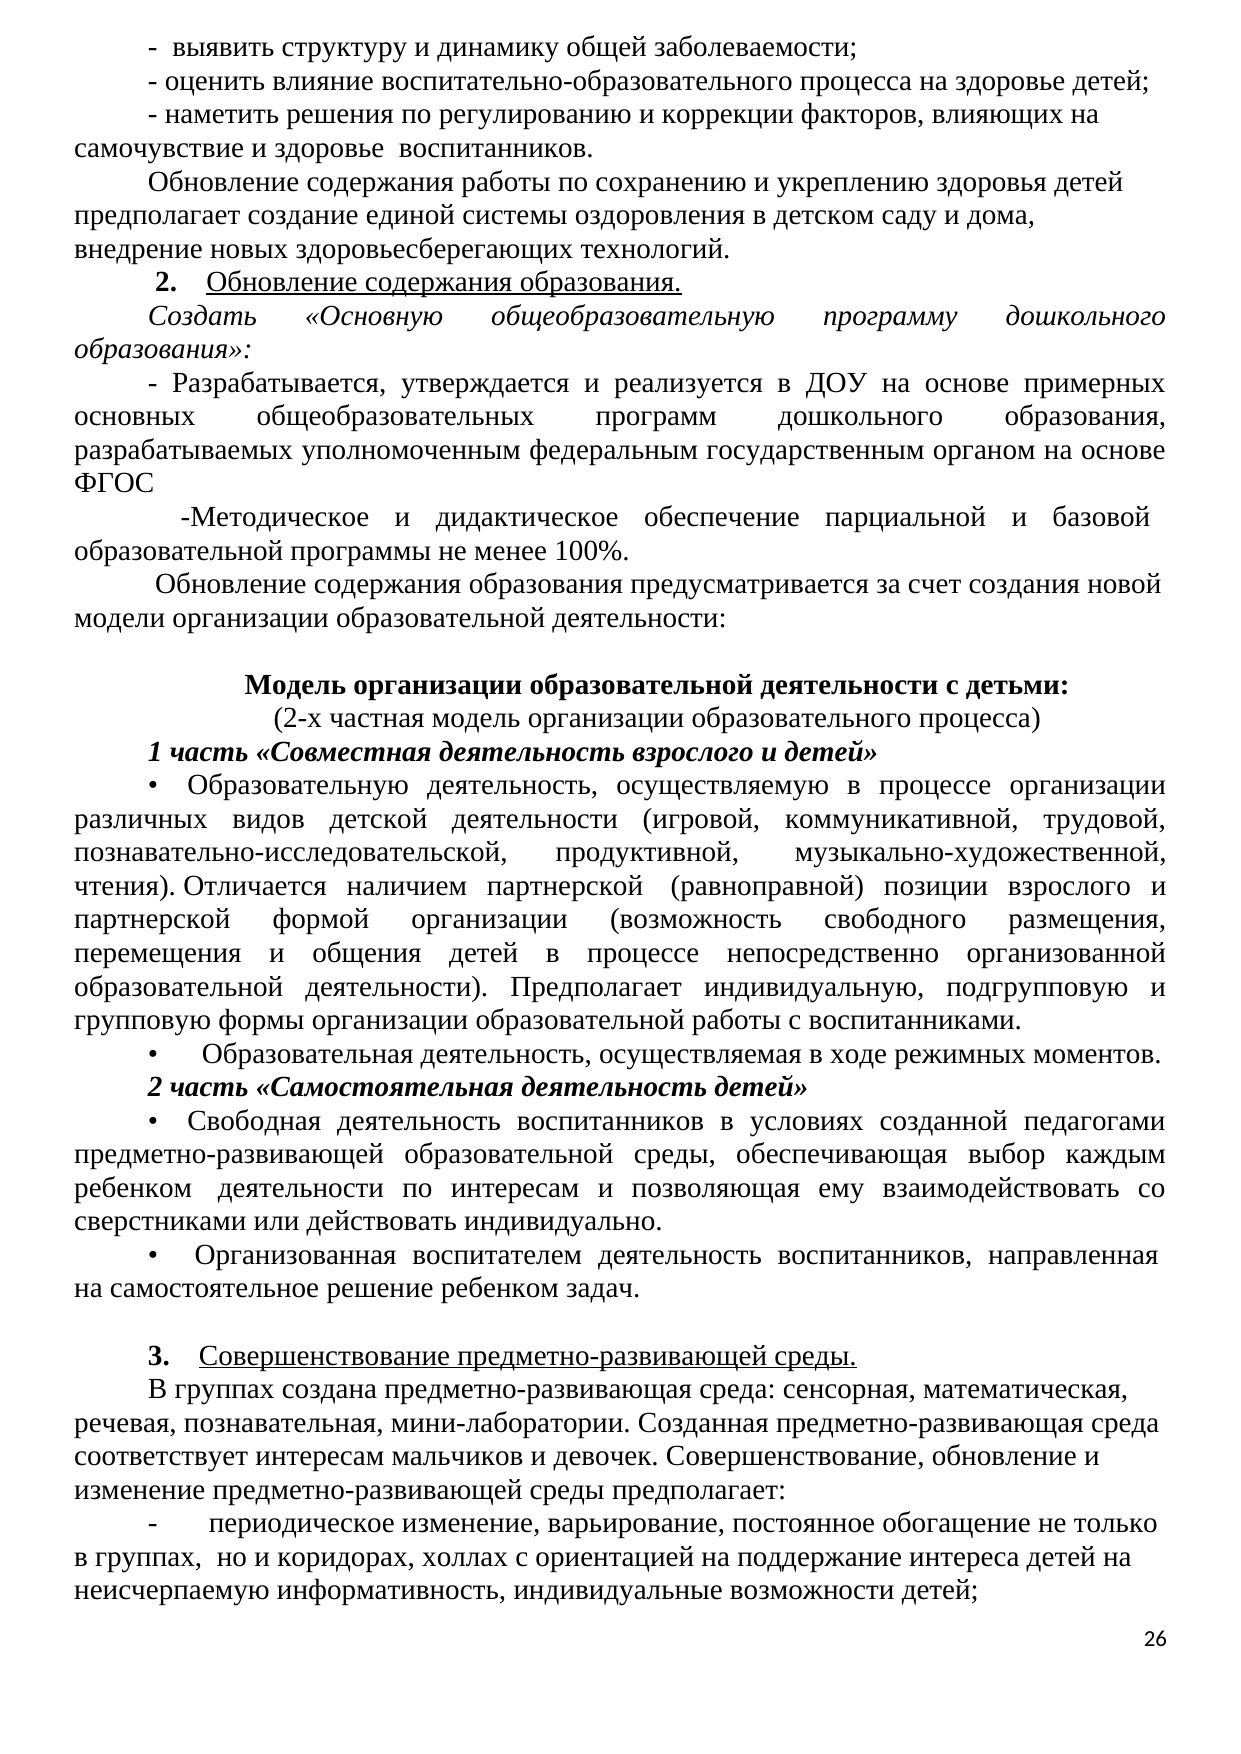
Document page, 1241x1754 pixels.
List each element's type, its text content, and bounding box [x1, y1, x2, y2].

text - Разрабатывается, утверждается и реализуется в ДОУ на основе примерных основных общеобразовательных программ дошкольного образования, разрабатываемых уполномоченным федеральным государственным органом на основе ФГОС [74, 365, 1167, 499]
text - выявить структуру и динамику общей заболеваемости; [74, 29, 1167, 63]
text 1 часть «Совместная деятельность взрослого и детей» [74, 734, 1167, 767]
text Обновление содержания образования предусматривается за счет создания новой модели организации образовательной деятельности: [74, 566, 1167, 633]
text (2-х частная модель организации образовательного процесса) [74, 700, 1167, 734]
text 2. Обновление содержания образования. [74, 264, 1167, 298]
text • Организованная воспитателем деятельность воспитанников, направленная на самостоятельное решение ребенком задач. [74, 1237, 1167, 1304]
text - оценить влияние воспитательно-образовательного процесса на здоровье детей; [74, 63, 1167, 97]
text • Свободная деятельность воспитанников в условиях созданной педагогами предметно-развивающей образовательной среды, обеспечивающая выбор каждым ребенком деятельности по интересам и позволяющая ему взаимодействовать со сверстниками или действовать индивидуально. [74, 1103, 1167, 1237]
text - наметить решения по регулированию и коррекции факторов, влияющих на самочувствие и здоровье воспитанников. [74, 97, 1167, 164]
text 3. Совершенствование предметно-развивающей среды. [74, 1338, 1167, 1371]
text Обновление содержания работы по сохранению и укреплению здоровья детей предполагает создание единой системы оздоровления в детском саду и дома, внедрение новых здоровьесберегающих технологий. [74, 164, 1167, 264]
text Модель организации образовательной деятельности с детьми: [74, 667, 1167, 700]
text • Образовательную деятельность, осуществляемую в процессе организации различных видов детской деятельности (игровой, коммуникативной, трудовой, познавательно-исследовательской, продуктивной, музыкально-художественной, чтения). Отличается наличием партнерской (равноправной) позиции взрослого и партнерской формой организации (возможность свободного размещения, перемещения и общения детей в процессе непосредственно организованной образовательной деятельности). Предполагает индивидуальную, подгрупповую и групповую формы организации образовательной работы с воспитанниками. [74, 767, 1167, 1036]
text В группах создана предметно-развивающая среда: сенсорная, математическая, речевая, познавательная, мини-лаборатории. Созданная предметно-развивающая среда соответствует интересам мальчиков и девочек. Совершенствование, обновление и изменение предметно-развивающей среды предполагает: [74, 1371, 1167, 1505]
text Создать «Основную общеобразовательную программу дошкольного образования»: [74, 298, 1167, 365]
text 2 часть «Самостоятельная деятельность детей» [74, 1069, 1167, 1103]
text • Образовательная деятельность, осуществляемая в ходе режимных моментов. [74, 1036, 1167, 1069]
text - периодическое изменение, варьирование, постоянное обогащение не только в группах, но и коридорах, холлах с ориентацией на поддержание интереса детей на неисчерпаемую информативность, индивидуальные возможности детей; [74, 1505, 1167, 1606]
text -Методическое и дидактическое обеспечение парциальной и базовой образовательной программы не менее 100%. [74, 499, 1151, 566]
